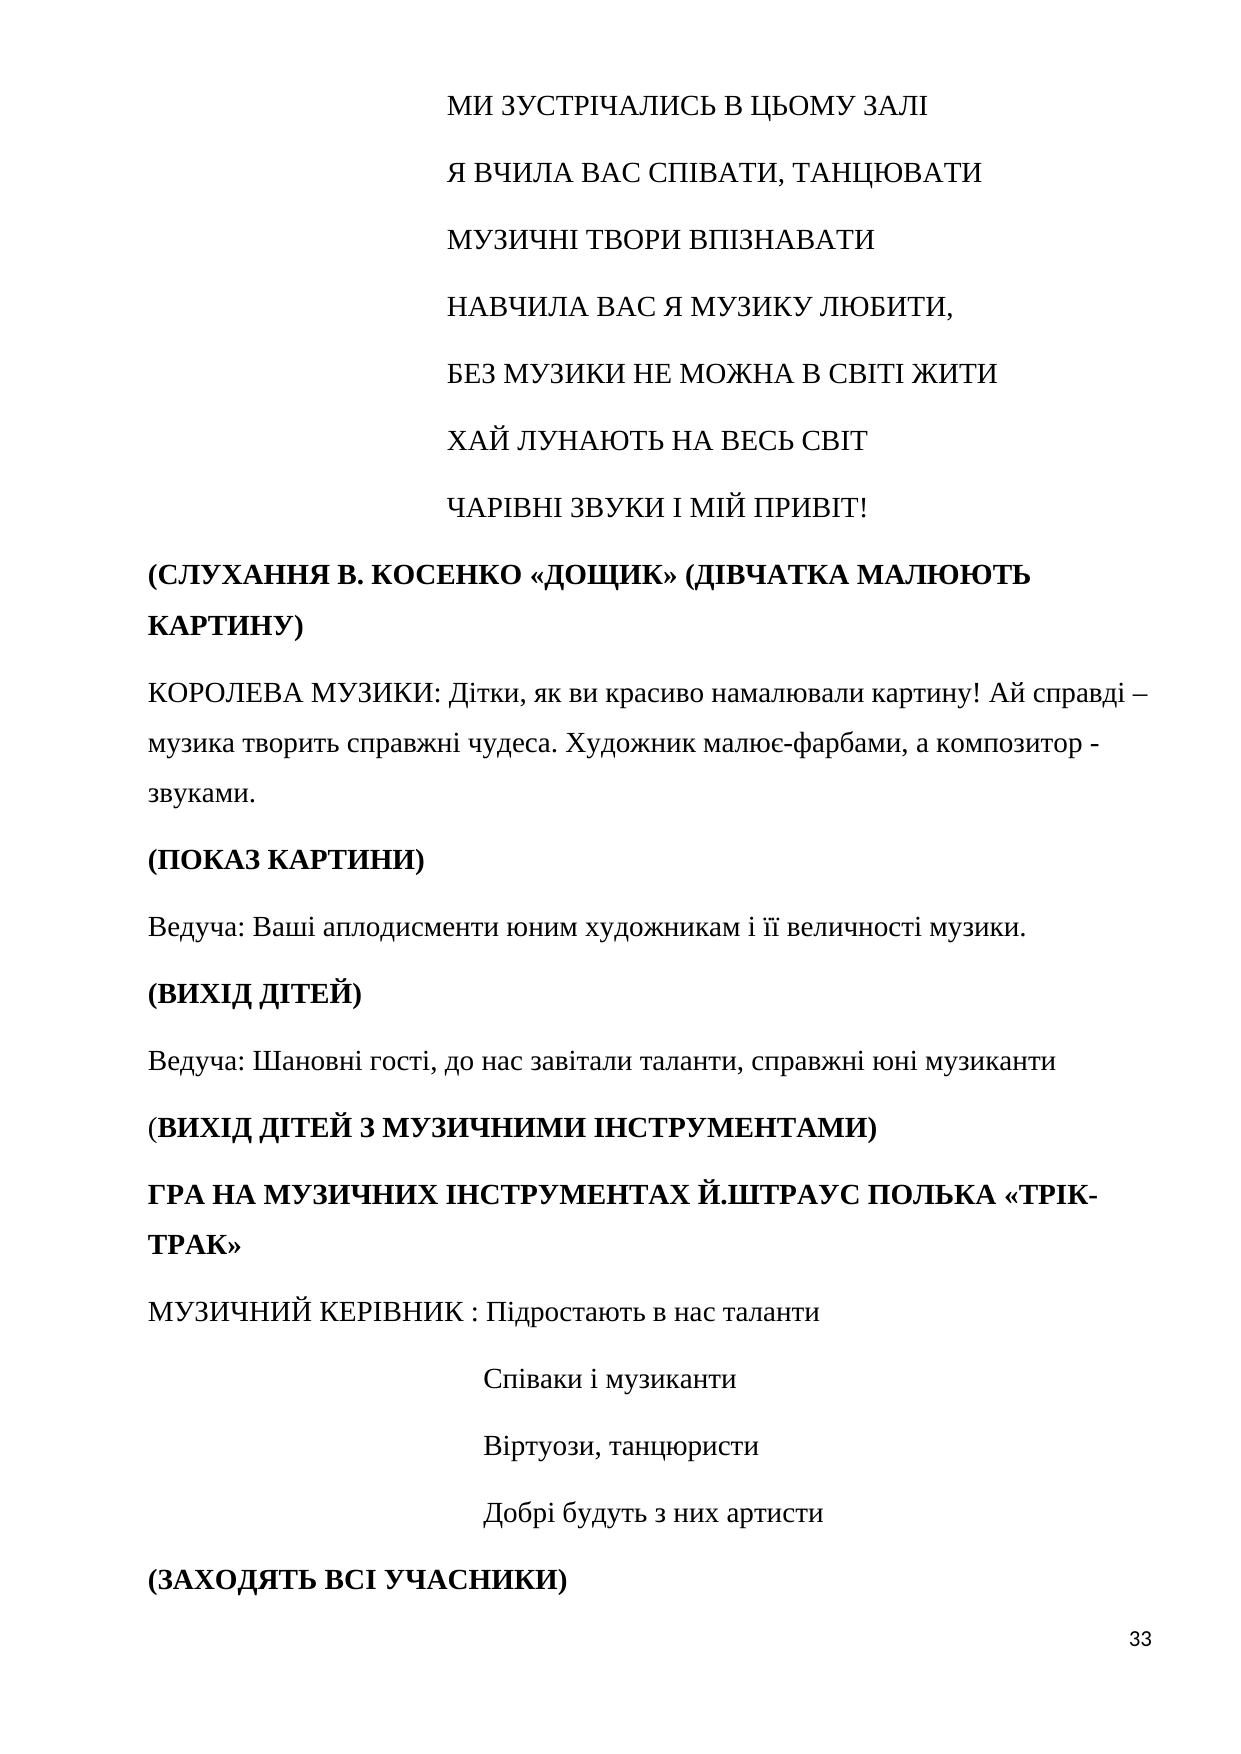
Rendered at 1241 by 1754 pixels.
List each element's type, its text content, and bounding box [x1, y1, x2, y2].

text МУЗИЧНІ ТВОРИ ВПІЗНАВАТИ [148, 222, 1152, 256]
text Добрі будуть з них артисти [148, 1495, 1152, 1529]
text ЧАРІВНІ ЗВУКИ І МІЙ ПРИВІТ! [148, 490, 1152, 524]
text (ЗАХОДЯТЬ ВСІ УЧАСНИКИ) [148, 1562, 1152, 1596]
text КОРОЛЕВА МУЗИКИ: Дітки, як ви красиво намалювали картину! Ай справді – музика творить справжні чудеса. Художник малює-фарбами, а композитор - звуками. [148, 675, 1152, 809]
text (ВИХІД ДІТЕЙ З МУЗИЧНИМИ ІНСТРУМЕНТАМИ) [148, 1110, 1152, 1144]
text (ВИХІД ДІТЕЙ) [148, 976, 1152, 1010]
text НАВЧИЛА ВАС Я МУЗИКУ ЛЮБИТИ, [148, 289, 1152, 323]
text БЕЗ МУЗИКИ НЕ МОЖНА В СВІТІ ЖИТИ [148, 356, 1152, 390]
text Віртуози, танцюристи [148, 1428, 1152, 1462]
text Я ВЧИЛА ВАС СПІВАТИ, ТАНЦЮВАТИ [148, 156, 1152, 189]
text МИ ЗУСТРІЧАЛИСЬ В ЦЬОМУ ЗАЛІ [148, 88, 1152, 122]
text (СЛУХАННЯ В. КОСЕНКО «ДОЩИК» (ДІВЧАТКА МАЛЮЮТЬ КАРТИНУ) [148, 557, 1152, 641]
text ХАЙ ЛУНАЮТЬ НА ВЕСЬ СВІТ [148, 423, 1152, 457]
text ГРА НА МУЗИЧНИХ ІНСТРУМЕНТАХ Й.ШТРАУС ПОЛЬКА «ТРІК-ТРАК» [148, 1177, 1152, 1261]
text Ведуча: Ваші аплодисменти юним художникам і її величності музики. [148, 909, 1152, 943]
text Ведуча: Шановні гості, до нас завітали таланти, справжні юні музиканти [148, 1043, 1152, 1077]
text (ПОКАЗ КАРТИНИ) [148, 842, 1152, 876]
text Співаки і музиканти [148, 1361, 1152, 1395]
text МУЗИЧНИЙ КЕРІВНИК : Підростають в нас таланти [148, 1294, 1152, 1328]
